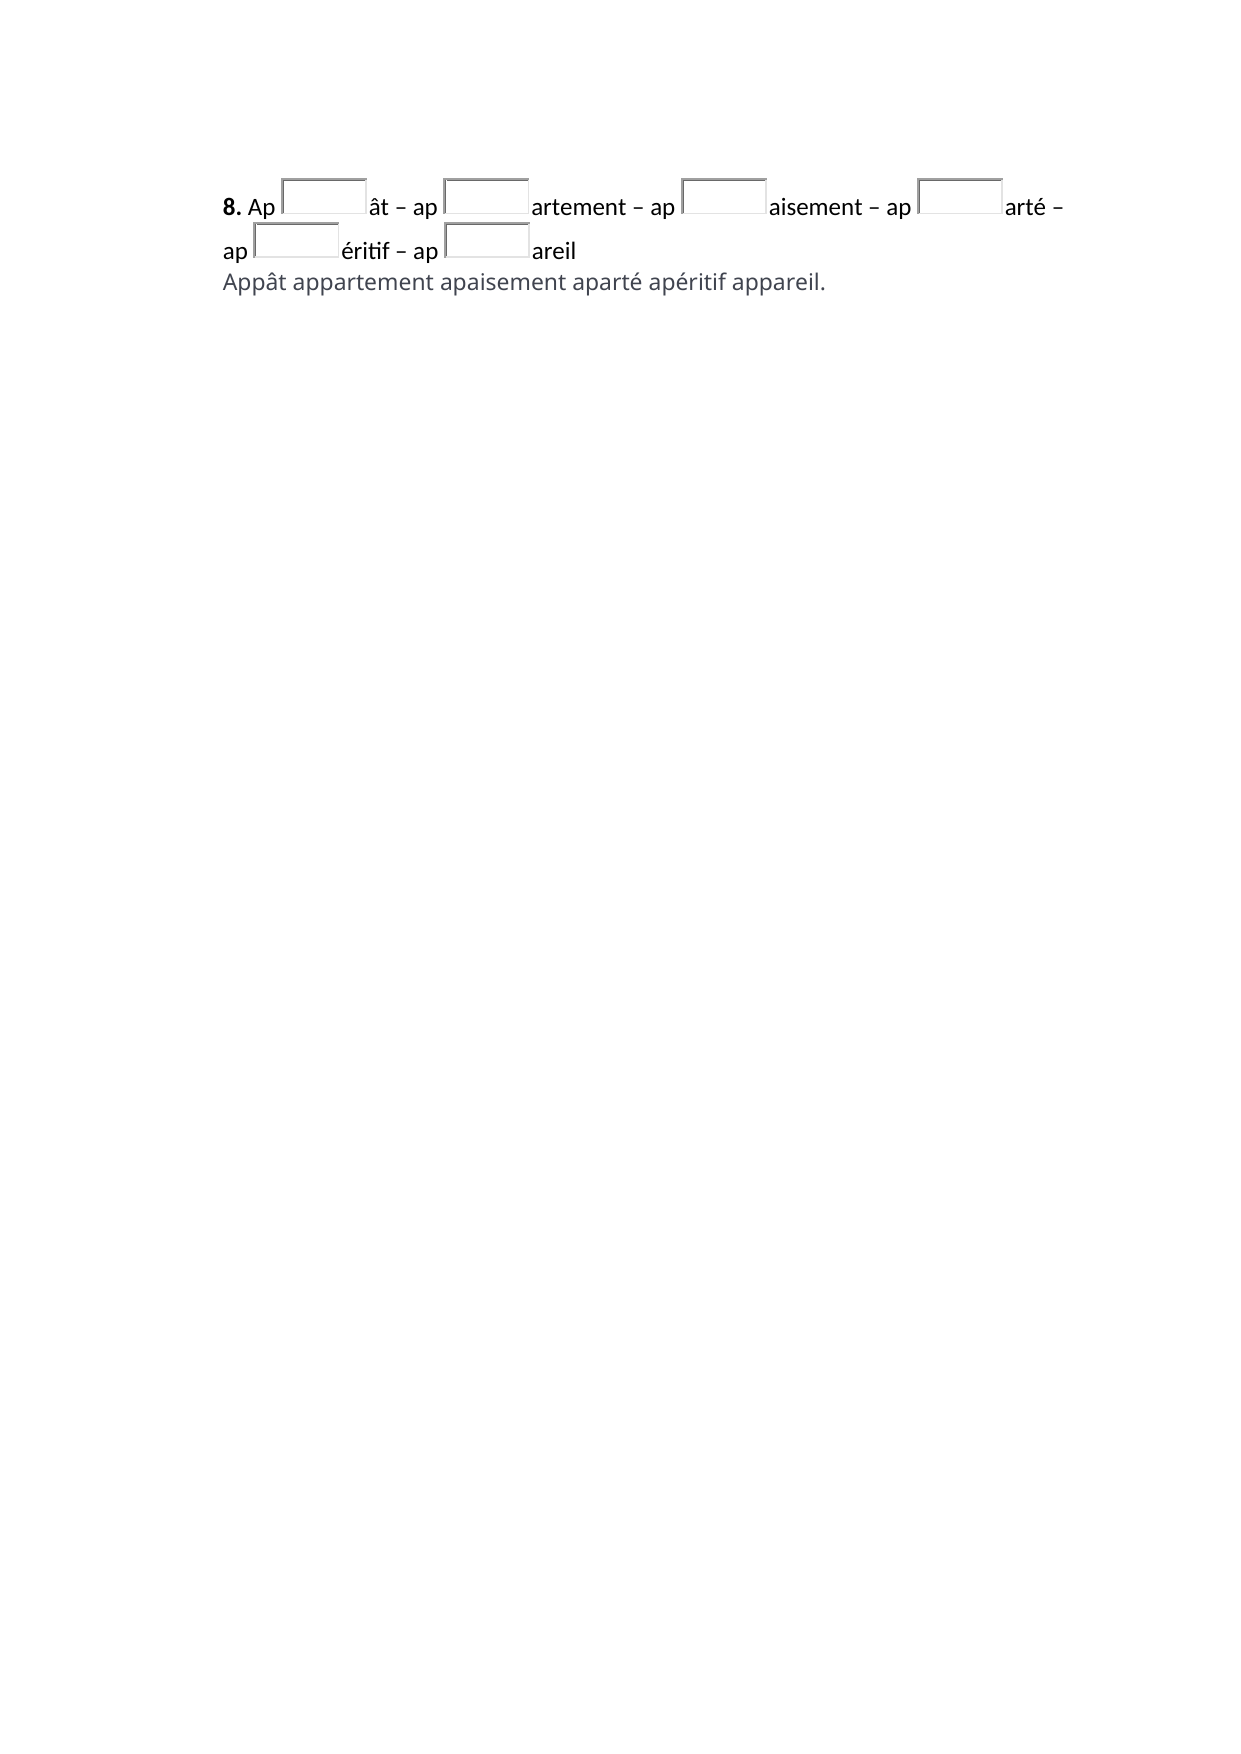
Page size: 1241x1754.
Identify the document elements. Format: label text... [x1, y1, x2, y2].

text Appât appartement apaisement aparté apéritif appareil. [223, 266, 1093, 297]
text 8. Ap ât – ap artement – ap aisement – ap arté – ap éritif – ap areil [223, 148, 1093, 266]
